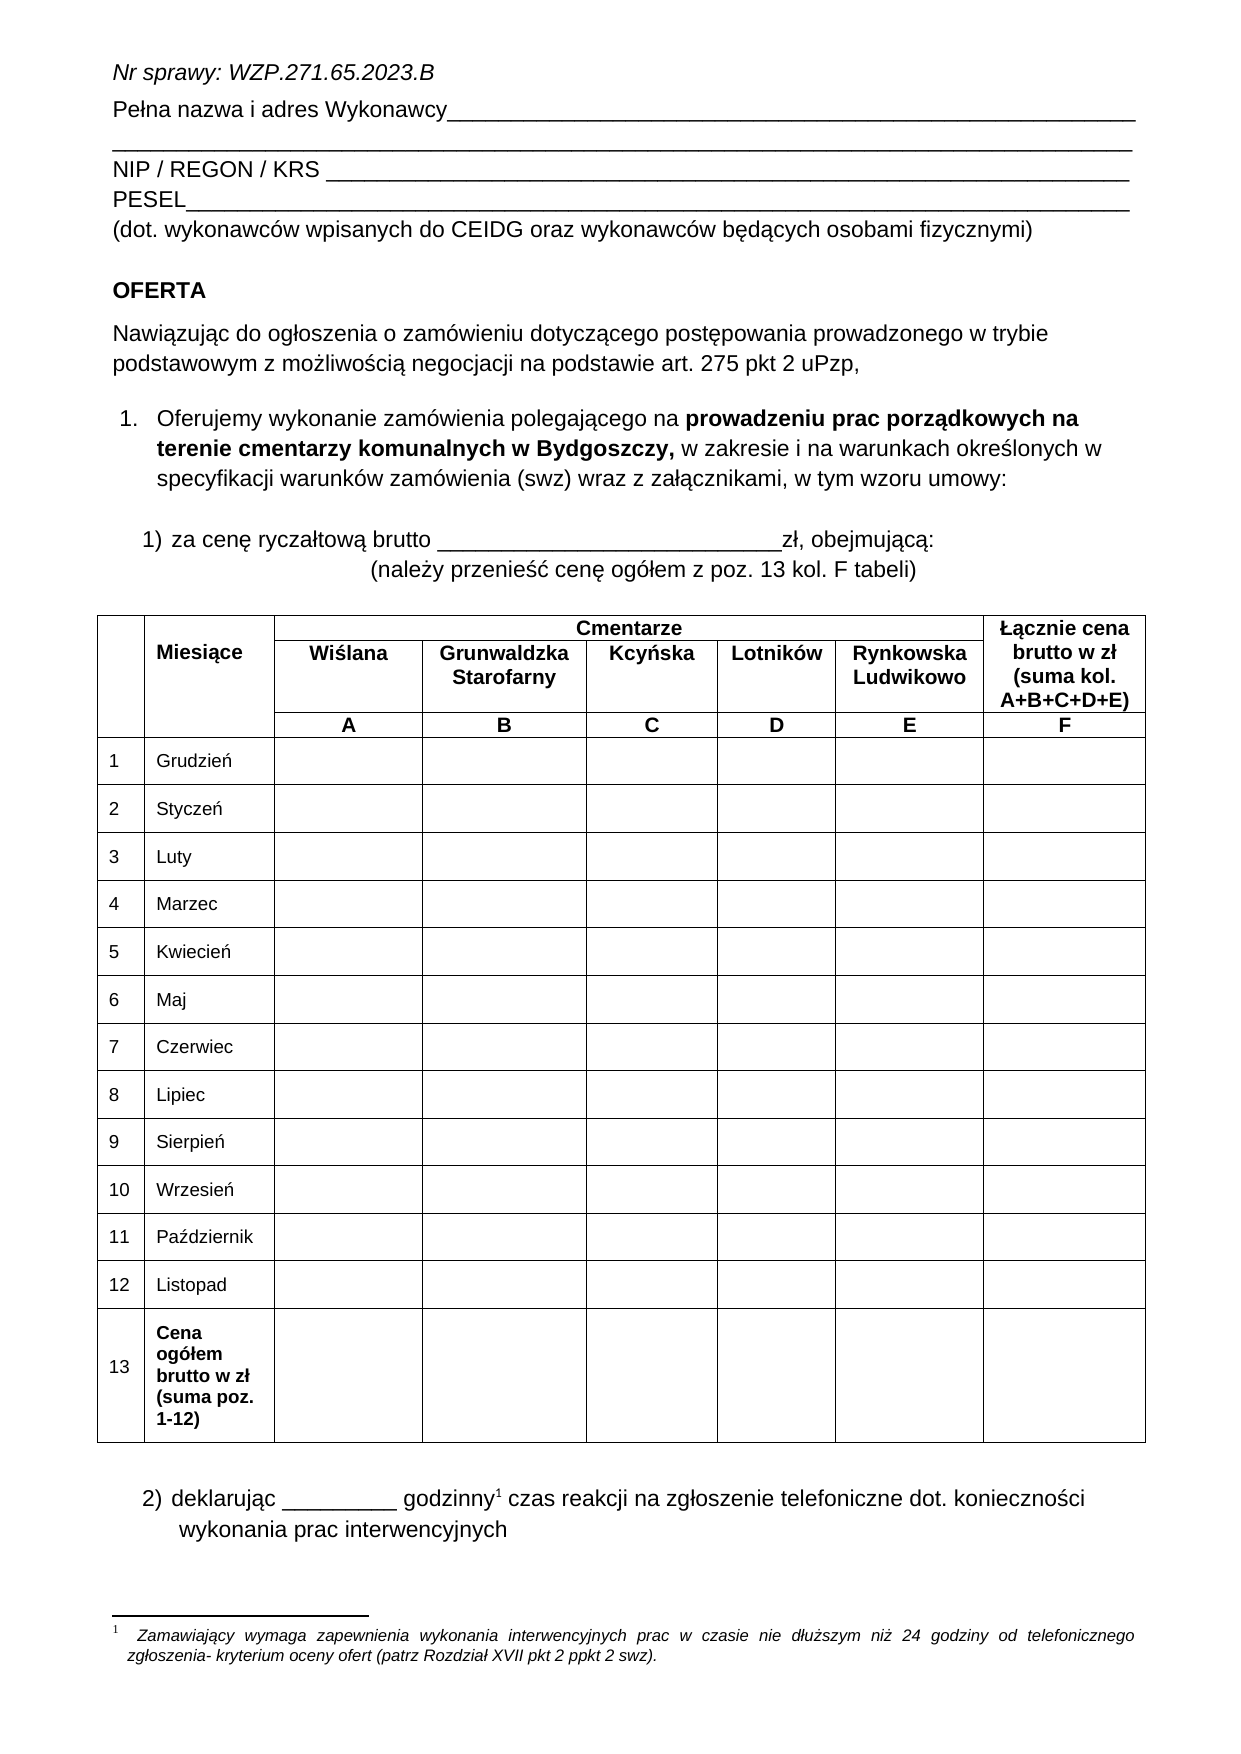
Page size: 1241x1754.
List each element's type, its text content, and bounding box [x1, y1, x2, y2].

table_cell 8 [98, 1071, 144, 1118]
table_cell 12 [98, 1261, 144, 1308]
text (dot. wykonawców wpisanych do CEIDG oraz wykonawców będących osobami fizycznymi) [112, 216, 1137, 243]
table_cell [275, 785, 422, 832]
table_cell Sierpień [145, 1119, 274, 1165]
table_cell [275, 1214, 422, 1260]
table_cell 13 [98, 1309, 144, 1442]
table_cell E [836, 713, 983, 737]
table_cell [718, 881, 835, 927]
table_cell [587, 738, 717, 784]
table_cell [984, 881, 1145, 927]
table_cell [423, 1119, 586, 1165]
table_cell [423, 833, 586, 879]
table_cell [836, 785, 983, 832]
table_cell Kcyńska [587, 641, 717, 712]
table_cell Maj [145, 976, 274, 1022]
table_cell [423, 738, 586, 784]
table_cell [587, 1166, 717, 1213]
list za cenę ryczałtową brutto ___________________________zł, obejmującą: [142, 526, 1137, 552]
table_cell Lotników [718, 641, 835, 712]
table_cell [718, 833, 835, 879]
table_cell [984, 1214, 1145, 1260]
table_cell Styczeń [145, 785, 274, 832]
text Pełna nazwa i adres Wykonawcy______________________________________________________ [112, 96, 1137, 122]
table_cell [836, 928, 983, 975]
table_cell B [423, 713, 586, 737]
table_cell 2 [98, 785, 144, 832]
table_cell [984, 1024, 1145, 1070]
table_cell [984, 738, 1145, 784]
table_cell [836, 976, 983, 1022]
table_cell [275, 928, 422, 975]
table_cell Rynkowska Ludwikowo [836, 641, 983, 712]
table_cell F [984, 713, 1145, 737]
table_cell [275, 738, 422, 784]
table_cell [984, 1166, 1145, 1213]
table_cell [718, 1309, 835, 1442]
table_cell Kwiecień [145, 928, 274, 975]
table_cell [423, 1309, 586, 1442]
table_cell [275, 1119, 422, 1165]
table_cell 7 [98, 1024, 144, 1070]
table_cell [718, 1166, 835, 1213]
table_cell [984, 833, 1145, 879]
table_cell [587, 785, 717, 832]
table_cell [275, 1071, 422, 1118]
table_cell 11 [98, 1214, 144, 1260]
text PESEL__________________________________________________________________________ [112, 186, 1137, 212]
table_cell [423, 881, 586, 927]
table_cell [423, 1261, 586, 1308]
table_cell [275, 1024, 422, 1070]
table_cell [423, 1024, 586, 1070]
table_cell [423, 1071, 586, 1118]
table_cell C [587, 713, 717, 737]
list (należy przenieść cenę ogółem z poz. 13 kol. F tabeli) [179, 556, 1137, 582]
table_cell 10 [98, 1166, 144, 1213]
table_cell A [275, 713, 422, 737]
table_cell [718, 1214, 835, 1260]
table_header [98, 616, 144, 737]
table_cell [275, 833, 422, 879]
table_cell [275, 1166, 422, 1213]
table_header Łącznie cena brutto w zł (suma kol. A+B+C+D+E) [984, 616, 1145, 712]
table_cell [836, 738, 983, 784]
table_cell [587, 881, 717, 927]
text Nawiązując do ogłoszenia o zamówieniu dotyczącego postępowania prowadzonego w trybie podstawowym z możliwością negocjacji na podstawie art. 275 pkt 2 uPzp, [112, 319, 1137, 376]
table_cell [587, 1024, 717, 1070]
table_cell Marzec [145, 881, 274, 927]
table_cell [984, 1119, 1145, 1165]
table_cell Wrzesień [145, 1166, 274, 1213]
table_cell [718, 976, 835, 1022]
table_cell [587, 928, 717, 975]
table_cell Lipiec [145, 1071, 274, 1118]
table_cell [718, 1261, 835, 1308]
table_cell [587, 1309, 717, 1442]
table_cell 5 [98, 928, 144, 975]
table_cell [587, 1071, 717, 1118]
table_header Miesiące [145, 616, 274, 737]
list Oferujemy wykonanie zamówienia polegającego na prowadzeniu prac porządkowych na terenie cmentarzy komunalnych w Bydgoszczy, w zakresie i na warunkach określonych w specyfikacji warunków zamówienia (swz) wraz z załącznikami, w tym wzoru umowy: [119, 405, 1137, 492]
table_cell [836, 1166, 983, 1213]
table_cell Grunwaldzka Starofarny [423, 641, 586, 712]
table_cell [718, 1071, 835, 1118]
table_cell Cena ogółem brutto w zł (suma poz. 1-12) [145, 1309, 274, 1442]
table_cell Październik [145, 1214, 274, 1260]
table_cell [423, 1214, 586, 1260]
text OFERTA [112, 277, 1093, 303]
table_cell [718, 785, 835, 832]
table_cell Grudzień [145, 738, 274, 784]
table_cell [587, 1119, 717, 1165]
table_cell [836, 1024, 983, 1070]
table_cell [984, 1309, 1145, 1442]
table_cell Listopad [145, 1261, 274, 1308]
table_cell [718, 1024, 835, 1070]
table_cell [984, 928, 1145, 975]
table_cell [718, 1119, 835, 1165]
table_cell 3 [98, 833, 144, 879]
table_cell [836, 881, 983, 927]
table_cell [718, 738, 835, 784]
table_cell [718, 928, 835, 975]
table_cell 1 [98, 738, 144, 784]
table_cell [984, 1071, 1145, 1118]
table_header Cmentarze [275, 616, 983, 640]
table_cell Czerwiec [145, 1024, 274, 1070]
table_cell Wiślana [275, 641, 422, 712]
table_cell [836, 1071, 983, 1118]
subtitle Nr sprawy: WZP.271.65.2023.B [112, 59, 1137, 85]
table_cell [984, 1261, 1145, 1308]
table_cell [836, 1119, 983, 1165]
table_cell [275, 976, 422, 1022]
table_cell [836, 833, 983, 879]
text NIP / REGON / KRS _______________________________________________________________ [112, 156, 1137, 182]
table_cell [423, 1166, 586, 1213]
table_cell [275, 1309, 422, 1442]
table_cell [587, 976, 717, 1022]
text ________________________________________________________________________________ [112, 126, 1137, 152]
table_cell [984, 785, 1145, 832]
table_cell D [718, 713, 835, 737]
table_cell [275, 1261, 422, 1308]
list deklarując _________ godzinny czas reakcji na zgłoszenie telefoniczne dot. konieczności wykonania prac interwencyjnych [142, 1484, 1137, 1542]
table_cell [423, 785, 586, 832]
table_cell [423, 976, 586, 1022]
table_cell [587, 833, 717, 879]
table_cell [275, 881, 422, 927]
table_cell [836, 1214, 983, 1260]
table_cell [587, 1214, 717, 1260]
table_cell 6 [98, 976, 144, 1022]
table_cell Luty [145, 833, 274, 879]
table_cell [836, 1309, 983, 1442]
table_cell [423, 928, 586, 975]
table_cell [984, 976, 1145, 1022]
table_cell [836, 1261, 983, 1308]
table_cell [587, 1261, 717, 1308]
table_cell 4 [98, 881, 144, 927]
table_cell 9 [98, 1119, 144, 1165]
